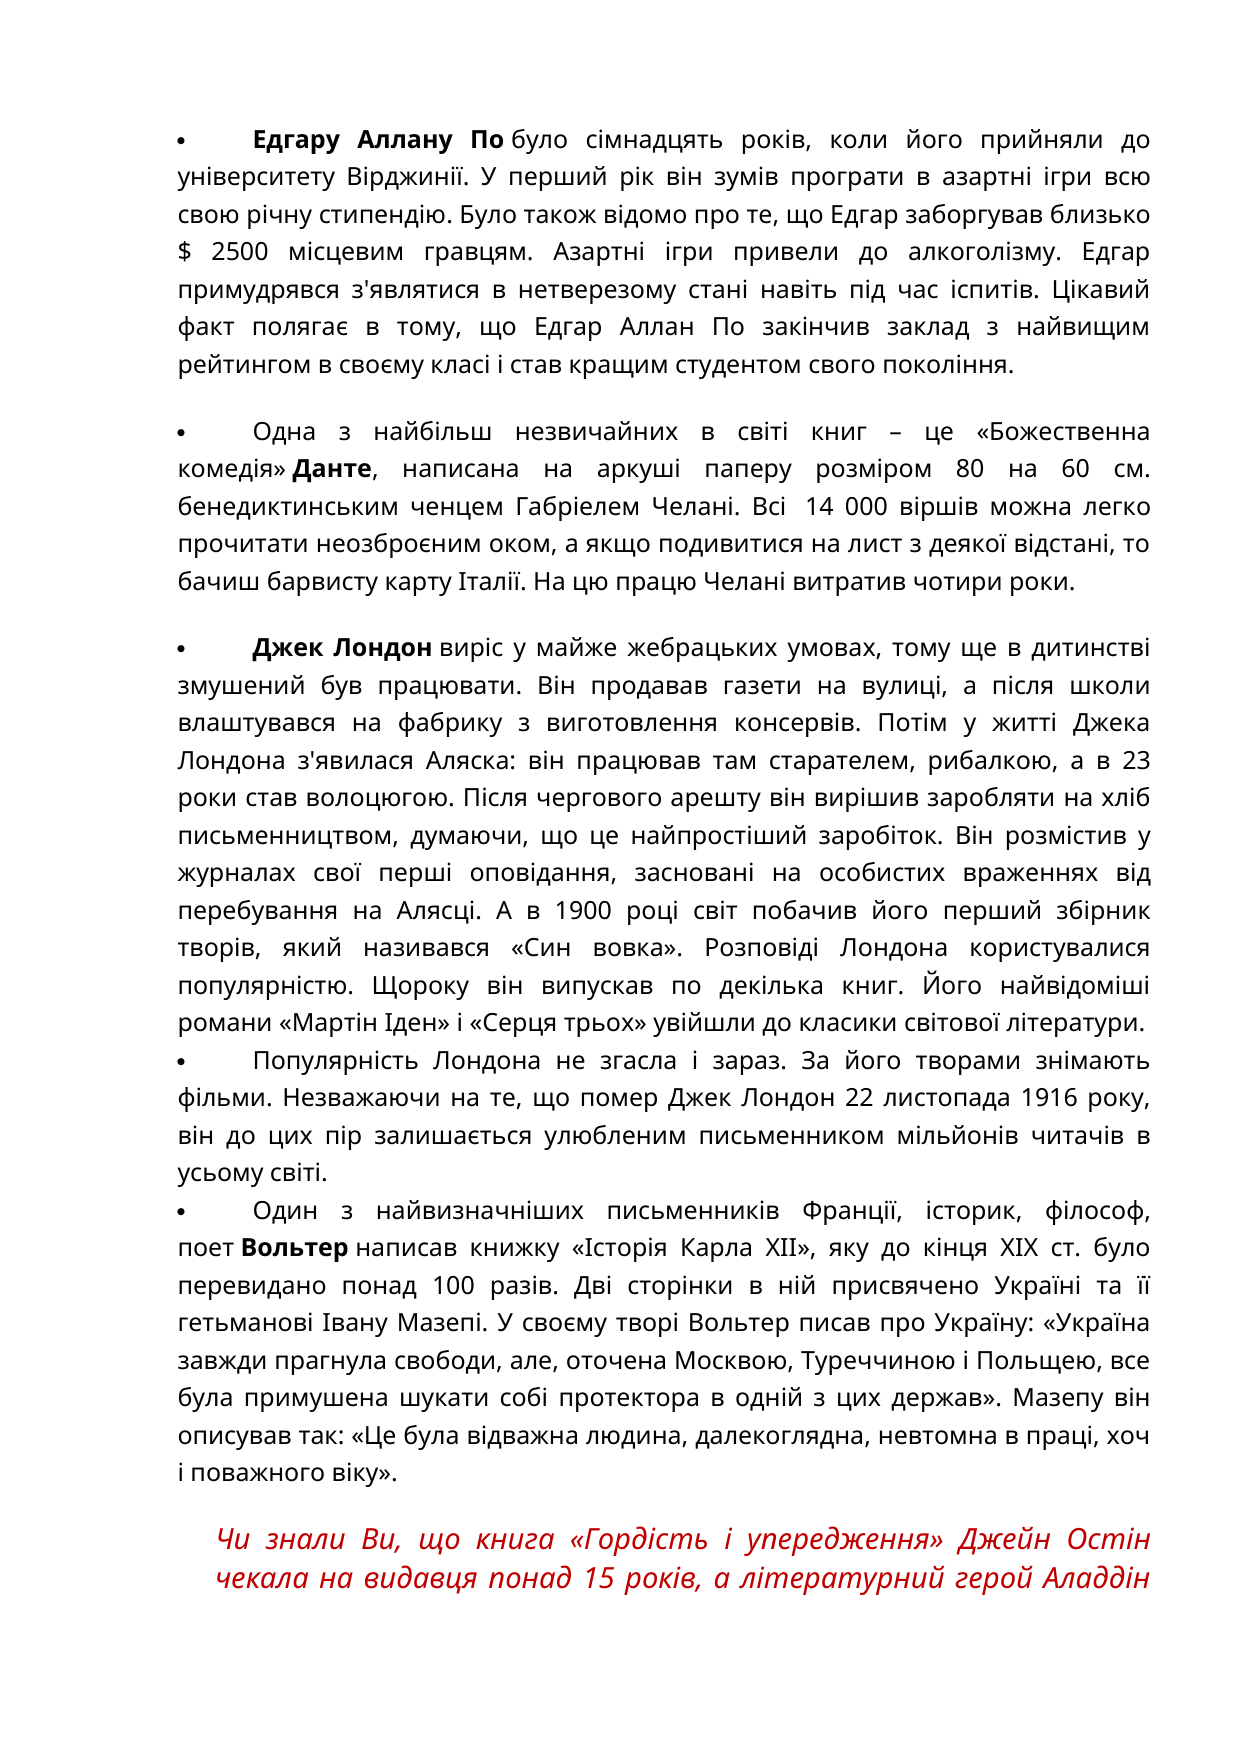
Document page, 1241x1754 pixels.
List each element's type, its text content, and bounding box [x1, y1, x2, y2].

list Джек Лондон виріс у майже жебрацьких умовах, тому ще в дитинстві змушений був працювати. Він продавав газети на вулиці, а після школи влаштувався на фабрику з виготовлення консервів. Потім у житті Джека Лондона з'явилася Аляска: він працював там старателем, рибалкою, а в 23 роки став волоцюгою. Після чергового арешту він вирішив заробляти на хліб письменництвом, думаючи, що це найпростіший заробіток. Він розмістив у журналах свої перші оповідання, засновані на особистих враженнях від перебування на Алясці. А в 1900 році світ побачив його перший збірник творів, який називався «Син вовка». Розповіді Лондона користувалися популярністю. Щороку він випускав по декілька книг. Його найвідоміші романи «Мартін Іден» і «Серця трьох» увійшли до класики світової літератури. [177, 626, 1152, 1039]
list Едгару Аллану По було сімнадцять років, коли його прийняли до університету Вірджинії. У перший рік він зумів програти в азартні ігри всю свою річну стипендію. Було також відомо про те, що Едгар заборгував близько $ 2500 місцевим гравцям. Азартні ігри привели до алкоголізму. Едгар примудрявся з'являтися в нетверезому стані навіть під час іспитів. Цікавий факт полягає в тому, що Едгар Аллан По закінчив заклад з найвищим рейтингом в своєму класі і став кращим студентом свого покоління. [177, 118, 1152, 381]
list Одна з найбільш незвичайних в світі книг – це «Божественна комедія» Данте, написана на аркуші паперу розміром 80 на 60 см. бенедиктинським ченцем Габріелем Челані. Всі 14 000 віршів можна легко прочитати неозброєним оком, а якщо подивитися на лист з деякої відстані, то бачиш барвисту карту Італії. На цю працю Челані витратив чотири роки. [177, 410, 1152, 597]
list Один з найвизначніших письменників Франції, історик, філософ, поет Вольтер написав книжку «Історія Карла XII», яку до кінця XIX ст. було перевидано понад 100 разів. Дві сторінки в ній присвячено Україні та її гетьманові Івану Мазепі. У своєму творі Вольтер писав про Україну: «Україна завжди прагнула свободи, але, оточена Москвою, Туреччиною і Польщею, все була примушена шукати собі протектора в одній з цих держав». Мазепу він описував так: «Це була відважна людина, далекоглядна, невтомна в праці, хоч і поважного віку». [177, 1189, 1152, 1489]
list Популярність Лондона не згасла і зараз. За його творами знімають фільми. Незважаючи на те, що помер Джек Лондон 22 листопада 1916 року, він до цих пір залишається улюбленим письменником мільйонів читачів в усьому світі. [177, 1039, 1152, 1189]
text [215, 1518, 1152, 1597]
